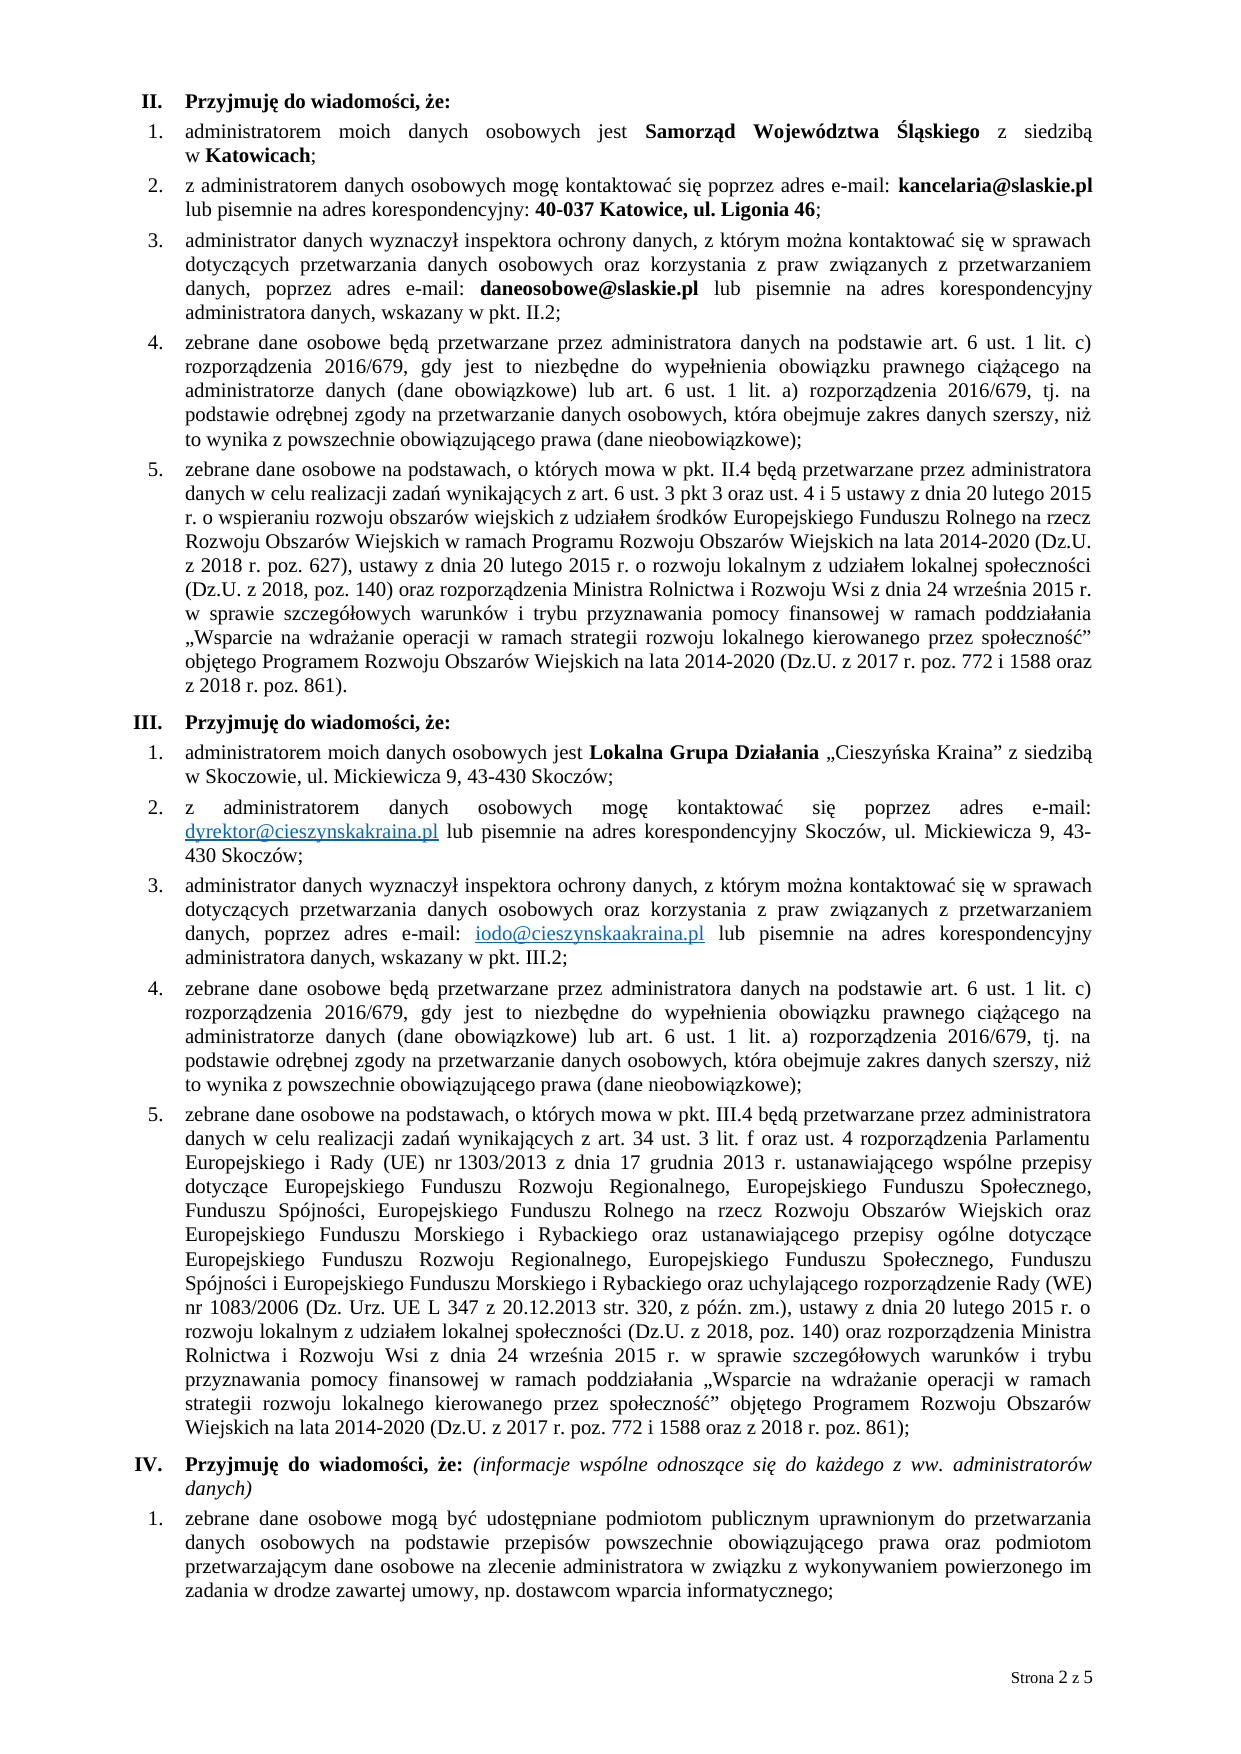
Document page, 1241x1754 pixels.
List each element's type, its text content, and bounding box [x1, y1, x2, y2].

list administrator danych wyznaczył inspektora ochrony danych, z którym można kontaktować się w sprawach dotyczących przetwarzania danych osobowych oraz korzystania z praw związanych z przetwarzaniem danych, poprzez adres e-mail: daneosobowe@slaskie.pl lub pisemnie na adres korespondencyjny administratora danych, wskazany w pkt. II.2; [148, 228, 1093, 324]
list administratorem moich danych osobowych jest Samorząd Województwa Śląskiego z siedzibą w Katowicach; [148, 119, 1093, 167]
list zebrane dane osobowe mogą być udostępniane podmiotom publicznym uprawnionym do przetwarzania danych osobowych na podstawie przepisów powszechnie obowiązującego prawa oraz podmiotom przetwarzającym dane osobowe na zlecenie administratora w związku z wykonywaniem powierzonego im zadania w drodze zawartej umowy, np. dostawcom wparcia informatycznego; [148, 1506, 1093, 1602]
list zebrane dane osobowe będą przetwarzane przez administratora danych na podstawie art. 6 ust. 1 lit. c) rozporządzenia 2016/679, gdy jest to niezbędne do wypełnienia obowiązku prawnego ciążącego na administratorze danych (dane obowiązkowe) lub art. 6 ust. 1 lit. a) rozporządzenia 2016/679, tj. na podstawie odrębnej zgody na przetwarzanie danych osobowych, która obejmuje zakres danych szerszy, niż to wynika z powszechnie obowiązującego prawa (dane nieobowiązkowe); [148, 330, 1093, 451]
list zebrane dane osobowe będą przetwarzane przez administratora danych na podstawie art. 6 ust. 1 lit. c) rozporządzenia 2016/679, gdy jest to niezbędne do wypełnienia obowiązku prawnego ciążącego na administratorze danych (dane obowiązkowe) lub art. 6 ust. 1 lit. a) rozporządzenia 2016/679, tj. na podstawie odrębnej zgody na przetwarzanie danych osobowych, która obejmuje zakres danych szerszy, niż to wynika z powszechnie obowiązującego prawa (dane nieobowiązkowe); [148, 976, 1093, 1096]
list administrator danych wyznaczył inspektora ochrony danych, z którym można kontaktować się w sprawach dotyczących przetwarzania danych osobowych oraz korzystania z praw związanych z przetwarzaniem danych, poprzez adres e-mail: iodo@cieszynskaakraina.pl lub pisemnie na adres korespondencyjny administratora danych, wskazany w pkt. III.2; [148, 873, 1093, 969]
list Przyjmuję do wiadomości, że: (informacje wspólne odnoszące się do każdego z ww. administratorów danych) [162, 1451, 1093, 1499]
list administratorem moich danych osobowych jest Lokalna Grupa Działania „Cieszyńska Kraina” z siedzibą w Skoczowie, ul. Mickiewicza 9, 43-430 Skoczów; [148, 740, 1093, 788]
list zebrane dane osobowe na podstawach, o których mowa w pkt. II.4 będą przetwarzane przez administratora danych w celu realizacji zadań wynikających z art. 6 ust. 3 pkt 3 oraz ust. 4 i 5 ustawy z dnia 20 lutego 2015 r. o wspieraniu rozwoju obszarów wiejskich z udziałem środków Europejskiego Funduszu Rolnego na rzecz Rozwoju Obszarów Wiejskich w ramach Programu Rozwoju Obszarów Wiejskich na lata 2014-2020 (Dz.U. z 2018 r. poz. 627), ustawy z dnia 20 lutego 2015 r. o rozwoju lokalnym z udziałem lokalnej społeczności (Dz.U. z 2018, poz. 140) oraz rozporządzenia Ministra Rolnictwa i Rozwoju Wsi z dnia 24 września 2015 r. w sprawie szczegółowych warunków i trybu przyznawania pomocy finansowej w ramach poddziałania „Wsparcie na wdrażanie operacji w ramach strategii rozwoju lokalnego kierowanego przez społeczność” objętego Programem Rozwoju Obszarów Wiejskich na lata 2014-2020 (Dz.U. z 2017 r. poz. 772 i 1588 oraz z 2018 r. poz. 861). [148, 457, 1093, 697]
list Przyjmuję do wiadomości, że: [162, 89, 1093, 113]
list Przyjmuję do wiadomości, że: [162, 710, 1093, 734]
list z administratorem danych osobowych mogę kontaktować się poprzez adres e-mail: kancelaria@slaskie.pl lub pisemnie na adres korespondencyjny: 40-037 Katowice, ul. Ligonia 46; [148, 173, 1093, 221]
list z administratorem danych osobowych mogę kontaktować się poprzez adres e-mail: dyrektor@cieszynskakraina.pl lub pisemnie na adres korespondencyjny Skoczów, ul. Mickiewicza 9, 43-430 Skoczów; [148, 794, 1093, 867]
list zebrane dane osobowe na podstawach, o których mowa w pkt. III.4 będą przetwarzane przez administratora danych w celu realizacji zadań wynikających z art. 34 ust. 3 lit. f oraz ust. 4 rozporządzenia Parlamentu Europejskiego i Rady (UE) nr 1303/2013 z dnia 17 grudnia 2013 r. ustanawiającego wspólne przepisy dotyczące Europejskiego Funduszu Rozwoju Regionalnego, Europejskiego Funduszu Społecznego, Funduszu Spójności, Europejskiego Funduszu Rolnego na rzecz Rozwoju Obszarów Wiejskich oraz Europejskiego Funduszu Morskiego i Rybackiego oraz ustanawiającego przepisy ogólne dotyczące Europejskiego Funduszu Rozwoju Regionalnego, Europejskiego Funduszu Społecznego, Funduszu Spójności i Europejskiego Funduszu Morskiego i Rybackiego oraz uchylającego rozporządzenie Rady (WE) nr 1083/2006 (Dz. Urz. UE L 347 z 20.12.2013 str. 320, z późn. zm.), ustawy z dnia 20 lutego 2015 r. o rozwoju lokalnym z udziałem lokalnej społeczności (Dz.U. z 2018, poz. 140) oraz rozporządzenia Ministra Rolnictwa i Rozwoju Wsi z dnia 24 września 2015 r. w sprawie szczegółowych warunków i trybu przyznawania pomocy finansowej w ramach poddziałania „Wsparcie na wdrażanie operacji w ramach strategii rozwoju lokalnego kierowanego przez społeczność” objętego Programem Rozwoju Obszarów Wiejskich na lata 2014-2020 (Dz.U. z 2017 r. poz. 772 i 1588 oraz z 2018 r. poz. 861); [148, 1102, 1093, 1439]
